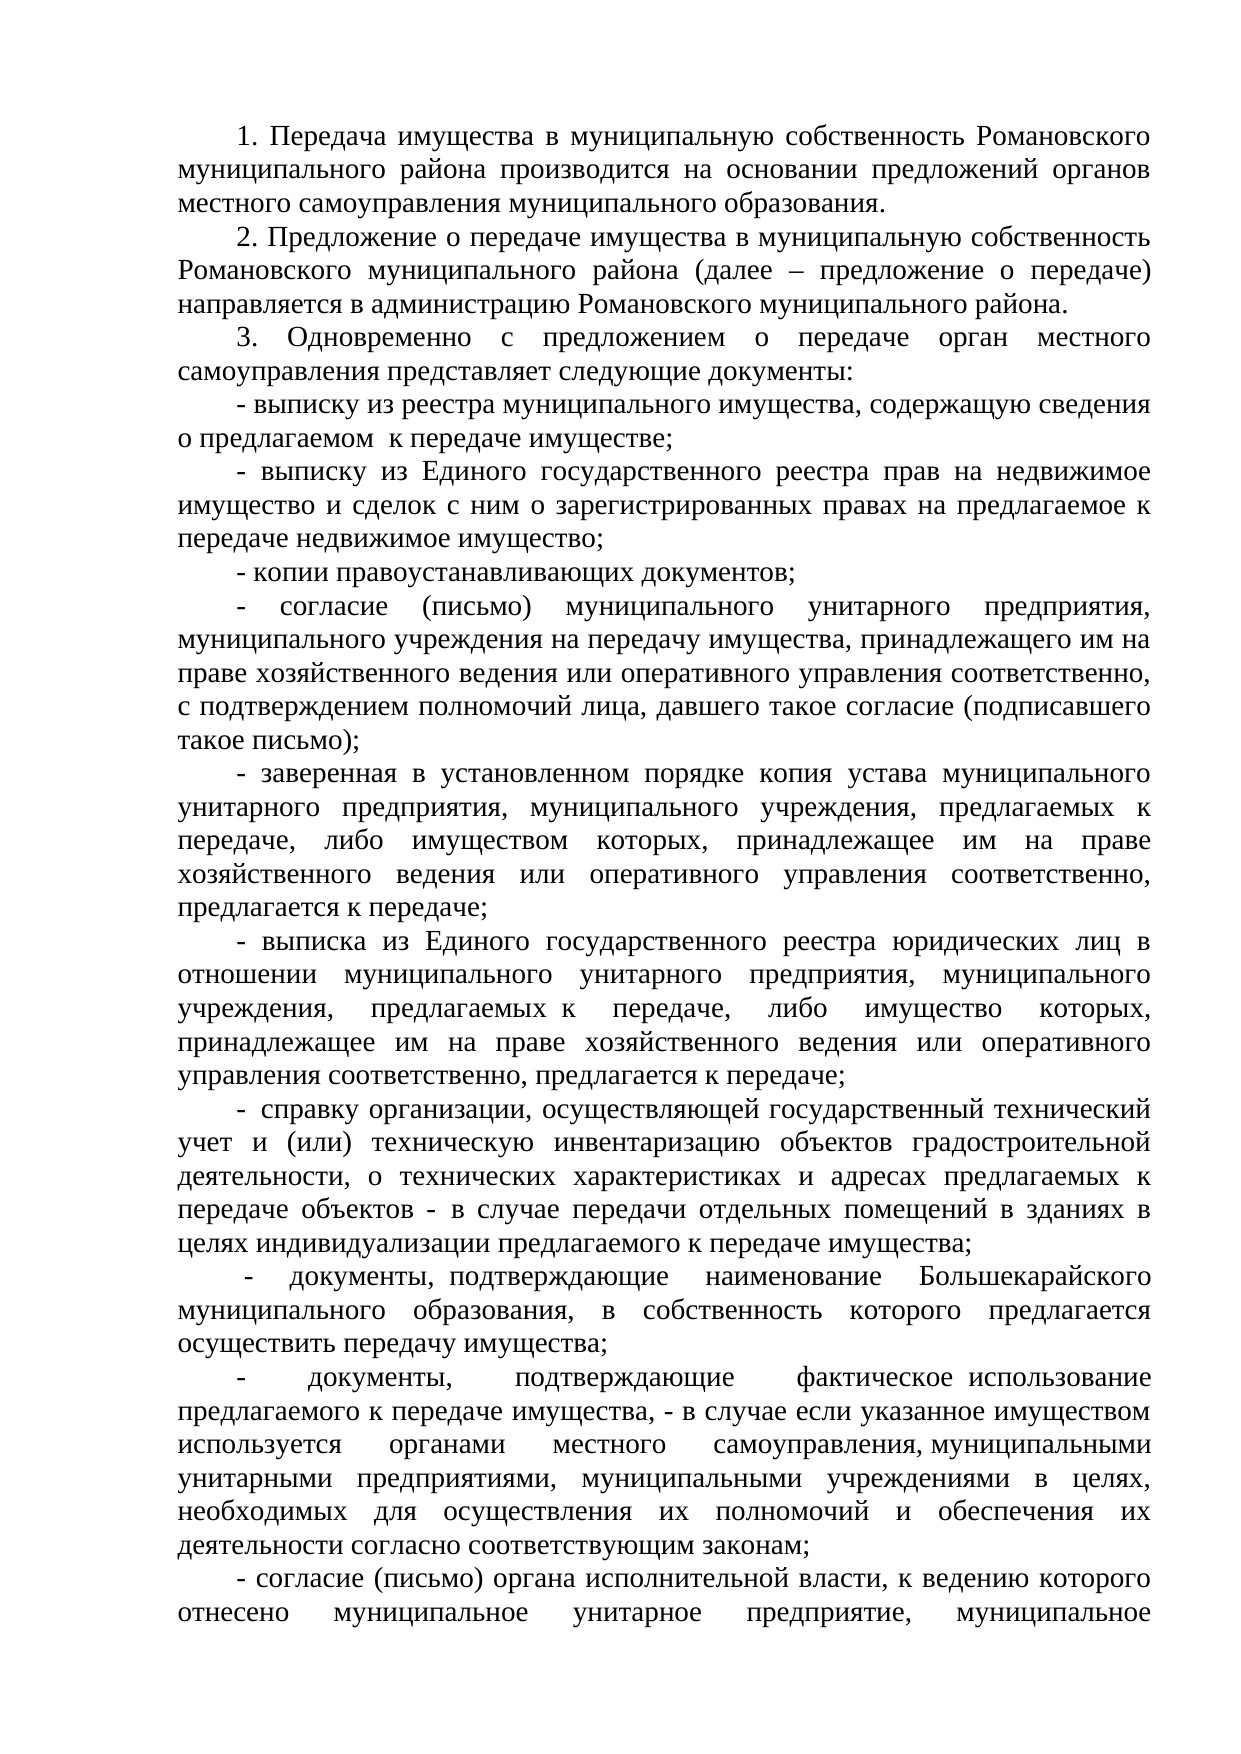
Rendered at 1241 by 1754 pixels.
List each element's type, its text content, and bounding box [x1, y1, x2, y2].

text 3. Одновременно с предложением о передаче орган местного самоуправления представляет следующие документы: [177, 319, 1152, 386]
text - копии правоустанавливающих документов; [177, 554, 1152, 588]
text - выписку из реестра муниципального имущества, содержащую сведения о предлагаемом к передаче имуществе; [177, 386, 1152, 453]
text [177, 1560, 1152, 1627]
text - выписку из Единого государственного реестра прав на недвижимое имущество и сделок с ним о зарегистрированных правах на предлагаемое к передаче недвижимое имущество; [177, 453, 1152, 554]
text - выписка из Единого государственного реестра юридических лиц в отношении муниципального унитарного предприятия, муниципального учреждения, предлагаемых к передаче, либо имущество которых, принадлежащее им на праве хозяйственного ведения или оперативного управления соответственно, предлагается к передаче; [177, 923, 1152, 1091]
text - согласие (письмо) муниципального унитарного предприятия, муниципального учреждения на передачу имущества, принадлежащего им на праве хозяйственного ведения или оперативного управления соответственно, с подтверждением полномочий лица, давшего такое согласие (подписавшего такое письмо); [177, 588, 1152, 755]
text - документы, подтверждающие фактическое использование предлагаемого к передаче имущества, - в случае если указанное имуществом используется органами местного самоуправления, муниципальными унитарными предприятиями, муниципальными учреждениями в целях, необходимых для осуществления их полномочий и обеспечения их деятельности согласно соответствующим законам; [177, 1359, 1152, 1560]
text - документы, подтверждающие наименование Большекарайского муниципального образования, в собственность которого предлагается осуществить передачу имущества; [177, 1258, 1152, 1359]
text 1. Передача имущества в муниципальную собственность Романовского муниципального района производится на основании предложений органов местного самоуправления муниципального образования. [177, 118, 1152, 219]
text - заверенная в установленном порядке копия устава муниципального унитарного предприятия, муниципального учреждения, предлагаемых к передаче, либо имуществом которых, принадлежащее им на праве хозяйственного ведения или оперативного управления соответственно, предлагается к передаче; [177, 755, 1152, 923]
text 2. Предложение о передаче имущества в муниципальную собственность Романовского муниципального района (далее – предложение о передаче) направляется в администрацию Романовского муниципального района. [177, 219, 1152, 319]
text - справку организации, осуществляющей государственный технический учет и (или) техническую инвентаризацию объектов градостроительной деятельности, о технических характеристиках и адресах предлагаемых к передаче объектов - в случае передачи отдельных помещений в зданиях в целях индивидуализации предлагаемого к передаче имущества; [177, 1091, 1152, 1258]
